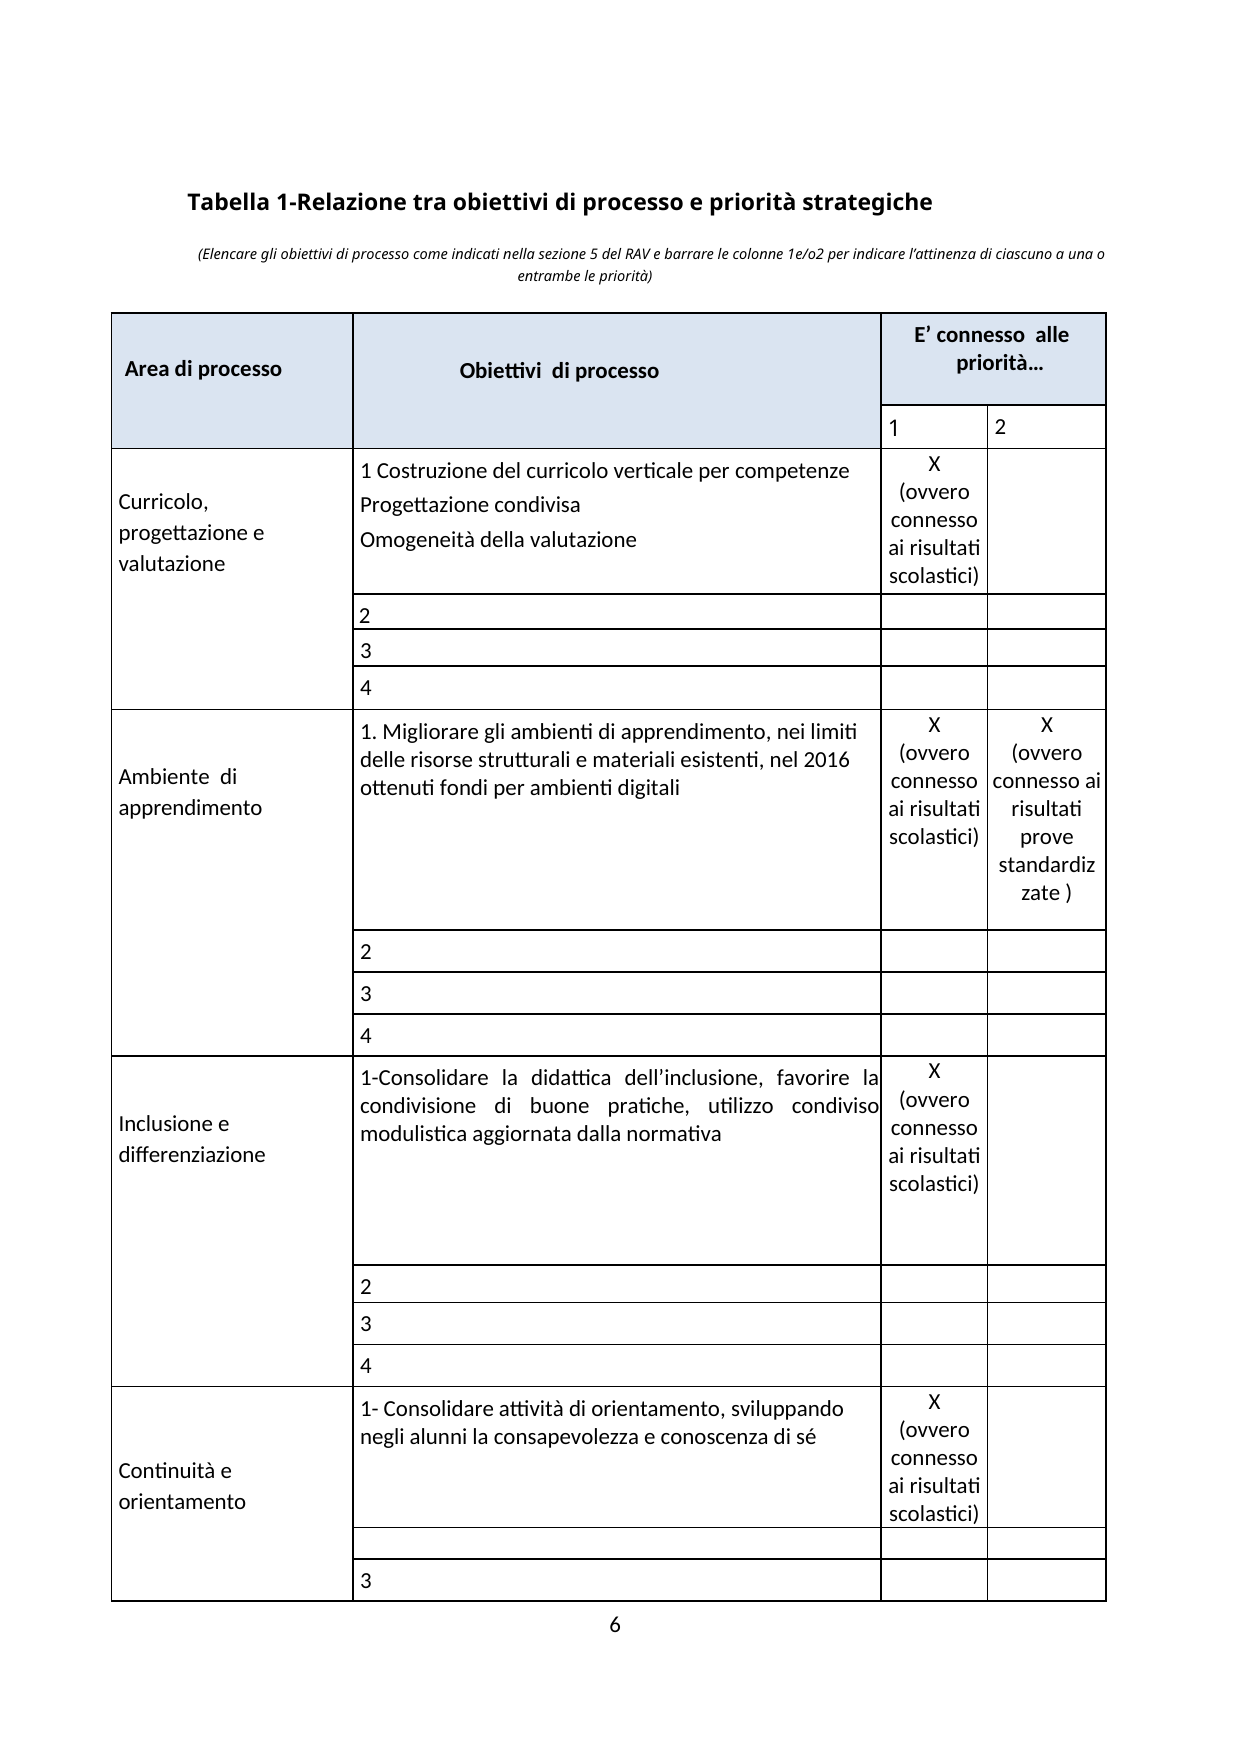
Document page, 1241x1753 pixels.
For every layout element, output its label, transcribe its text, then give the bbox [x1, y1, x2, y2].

table_cell Continuità e orientamento [112, 1387, 352, 1600]
table_cell 3 [354, 1303, 880, 1343]
table_cell [882, 1345, 987, 1386]
table_cell 1 Costruzione del curricolo verticale per competenze Progettazione condivisa Omogeneità della valutazione progettazione comune per classi parallele/ ambiti disciplinari [354, 449, 880, 593]
table_cell [988, 1560, 1105, 1600]
table_cell [988, 667, 1105, 709]
table_header E’ connesso alle priorità… [882, 314, 1105, 404]
table_cell 4 [354, 667, 880, 709]
table_cell X (ovvero connesso ai risultati prove standardiz zate ) [988, 710, 1105, 929]
table_cell [882, 1303, 987, 1343]
table_cell X (ovvero connesso ai risultati scolastici) [882, 710, 987, 929]
table_cell 1- Consolidare attività di orientamento, sviluppando negli alunni la consapevolezza e conoscenza di sé [354, 1387, 880, 1526]
table_cell [988, 1303, 1105, 1343]
table_cell 1-Consolidare la didattica dell’inclusione, favorire la condivisione di buone pratiche, utilizzo condiviso modulistica aggiornata dalla normativa [354, 1057, 880, 1264]
table_cell [988, 1057, 1105, 1264]
table_cell [988, 630, 1105, 665]
table_cell [988, 595, 1105, 628]
table_cell [882, 1560, 987, 1600]
table_header Obiettivi di processo [354, 314, 880, 448]
table_cell [354, 1528, 880, 1558]
table_cell 3 [354, 973, 880, 1013]
table_cell 2 [988, 406, 1105, 448]
table_cell 3 [354, 1560, 880, 1600]
table_cell Inclusione e differenziazione [112, 1057, 352, 1386]
table_cell [988, 1528, 1105, 1558]
table_cell [882, 931, 987, 971]
table_cell [882, 595, 987, 628]
table_cell [882, 1015, 987, 1055]
table_cell [988, 1015, 1105, 1055]
table_cell Ambiente di apprendimento [112, 710, 352, 1055]
table_cell X (ovvero connesso ai risultati scolastici) [882, 1057, 987, 1264]
table_cell 2 [354, 931, 880, 971]
table_cell 2 [354, 1266, 880, 1301]
table_cell X (ovvero connesso ai risultati scolastici) [882, 1387, 987, 1526]
table_cell [988, 1387, 1105, 1526]
text Tabella 1-Relazione tra obiettivi di processo e priorità strategiche [187, 185, 1130, 217]
table_cell 1. Migliorare gli ambienti di apprendimento, nei limiti delle risorse strutturali e materiali esistenti, nel 2016 ottenuti fondi per ambienti digitali [354, 710, 880, 929]
table_cell [988, 973, 1105, 1013]
table_cell [988, 1345, 1105, 1386]
table_cell [882, 630, 987, 665]
table_cell 1 [882, 406, 987, 448]
table_cell [988, 1266, 1105, 1301]
table_cell 3 [354, 630, 880, 665]
table_cell 4 [354, 1345, 880, 1386]
table_cell [988, 931, 1105, 971]
table_cell Curricolo, progettazione e valutazione [112, 449, 352, 709]
table_cell [882, 667, 987, 709]
table_cell [988, 449, 1105, 593]
table_cell 2 [354, 595, 880, 628]
table_cell [882, 1266, 987, 1301]
table_cell X (ovvero connesso ai risultati scolastici) [882, 449, 987, 593]
table_cell 4 [354, 1015, 880, 1055]
table_header Area di processo [112, 314, 352, 448]
text (Elencare gli obiettivi di processo come indicati nella sezione 5 del RAV e barrare le colonne 1e/o2 per indicare l’attinenza di ciascuno a una o entrambe le priorità) [198, 244, 1130, 286]
table_cell [882, 973, 987, 1013]
table_cell [882, 1528, 987, 1558]
